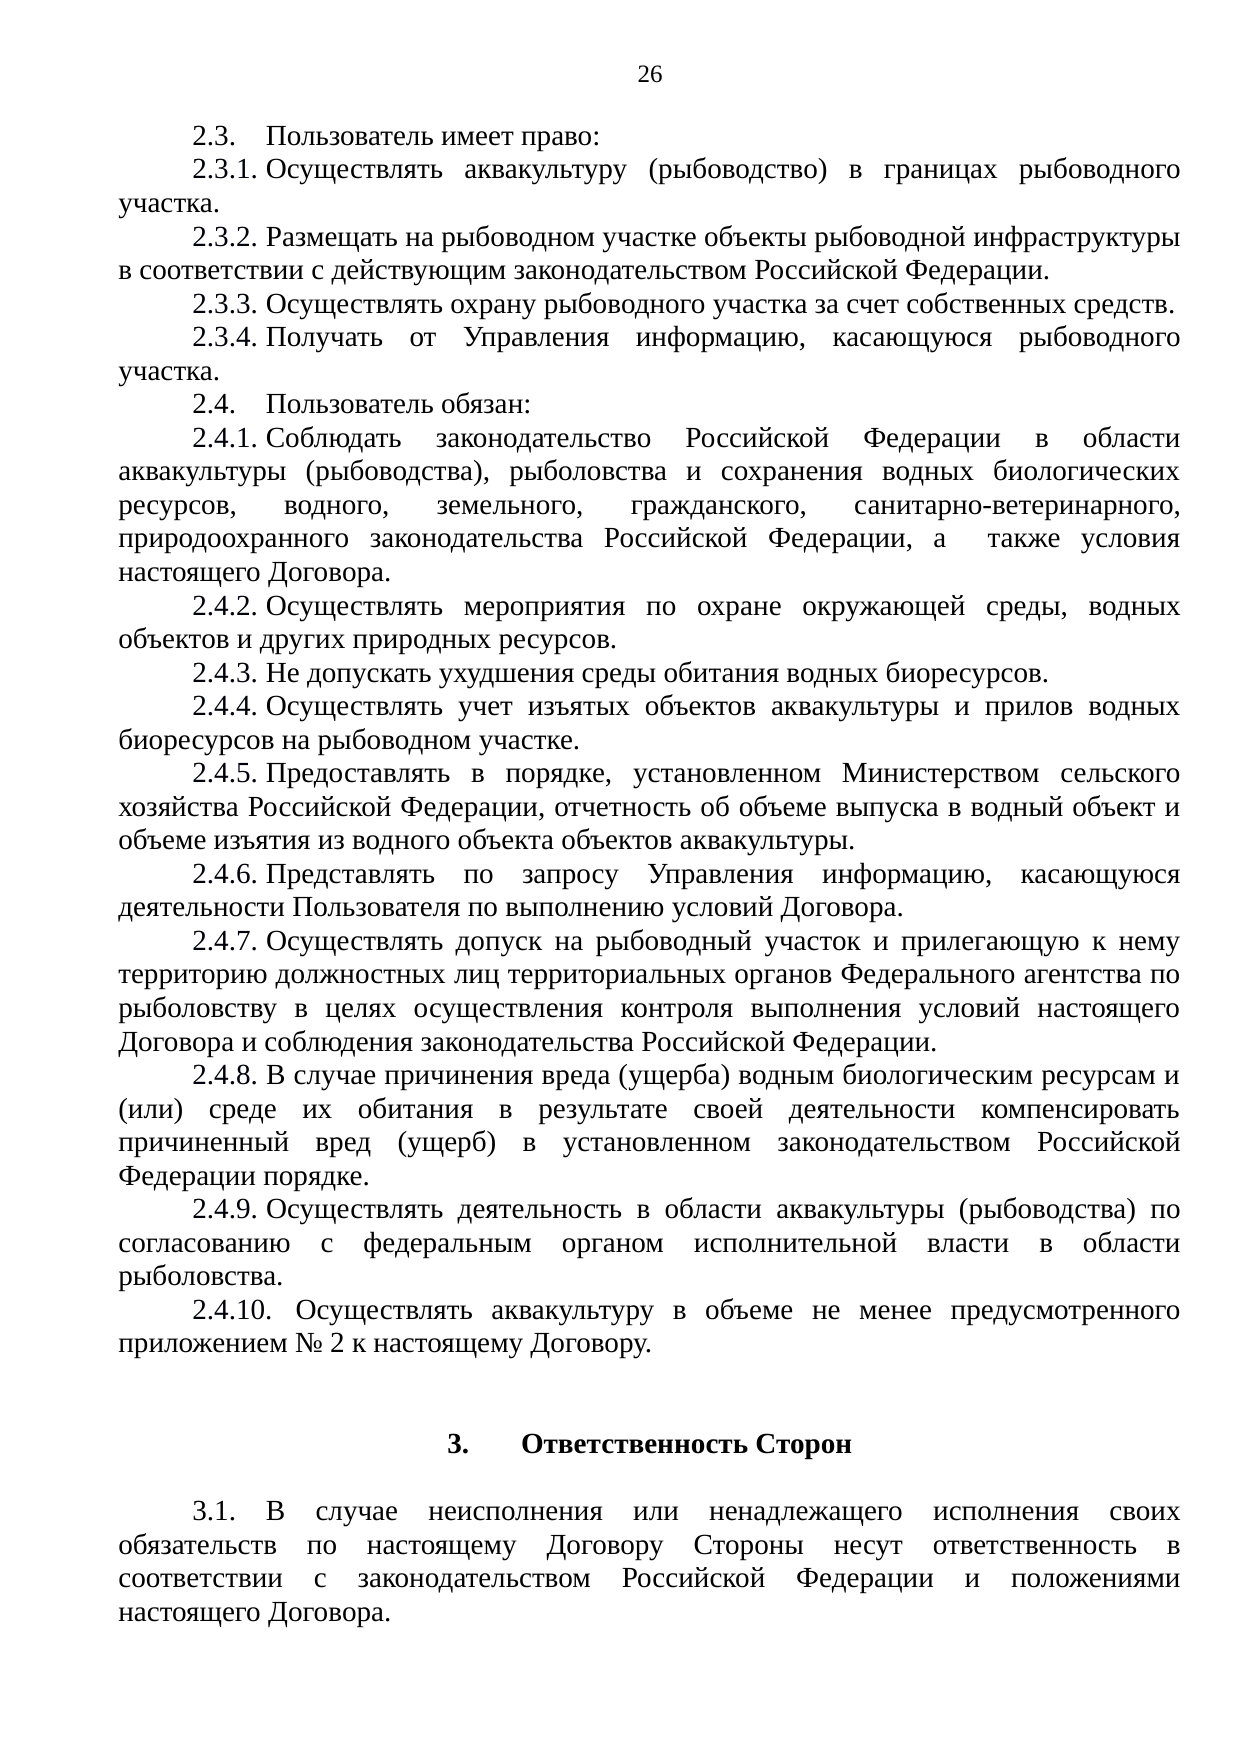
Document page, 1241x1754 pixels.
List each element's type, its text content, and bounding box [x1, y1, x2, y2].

list В случае неисполнения или ненадлежащего исполнения своих обязательств по настоящему Договору Стороны несут ответственность в соответствии с законодательством Российской Федерации и положениями настоящего Договора. [118, 1493, 1181, 1627]
list Осуществлять охрану рыбоводного участка за счет собственных средств. [118, 286, 1181, 319]
list Пользователь обязан: [118, 386, 1181, 420]
list Пользователь имеет право: [118, 118, 1181, 152]
list В случае причинения вреда (ущерба) водным биологическим ресурсам и (или) среде их обитания в результате своей деятельности компенсировать причиненный вред (ущерб) в установленном законодательством Российской Федерации порядке. [118, 1057, 1181, 1191]
list Не допускать ухудшения среды обитания водных биоресурсов. [118, 655, 1181, 688]
list Получать от Управления информацию, касающуюся рыбоводного участка. [118, 319, 1181, 386]
list Осуществлять аквакультуру (рыбоводство) в границах рыбоводного участка. [118, 152, 1181, 219]
list Предоставлять в порядке, установленном Министерством сельского хозяйства Российской Федерации, отчетность об объеме выпуска в водный объект и объеме изъятия из водного объекта объектов аквакультуры. [118, 755, 1181, 856]
list Осуществлять мероприятия по охране окружающей среды, водных объектов и других природных ресурсов. [118, 588, 1181, 655]
list Представлять по запросу Управления информацию, касающуюся деятельности Пользователя по выполнению условий Договора. [118, 856, 1181, 923]
list Осуществлять аквакультуру в объеме не менее предусмотренного приложением № 2 к настоящему Договору. [118, 1292, 1181, 1359]
list Соблюдать законодательство Российской Федерации в области аквакультуры (рыбоводства), рыболовства и сохранения водных биологических ресурсов, водного, земельного, гражданского, санитарно-ветеринарного, природоохранного законодательства Российской Федерации, а также условия настоящего Договора. [118, 420, 1181, 588]
list Осуществлять допуск на рыбоводный участок и прилегающую к нему территорию должностных лиц территориальных органов Федерального агентства по рыболовству в целях осуществления контроля выполнения условий настоящего Договора и соблюдения законодательства Российской Федерации. [118, 923, 1181, 1057]
list Ответственность Сторон [118, 1426, 1181, 1460]
list Осуществлять учет изъятых объектов аквакультуры и прилов водных биоресурсов на рыбоводном участке. [118, 688, 1181, 755]
list Размещать на рыбоводном участке объекты рыбоводной инфраструктуры в соответствии с действующим законодательством Российской Федерации. [118, 219, 1181, 286]
list Осуществлять деятельность в области аквакультуры (рыбоводства) по согласованию с федеральным органом исполнительной власти в области рыболовства. [118, 1191, 1181, 1292]
